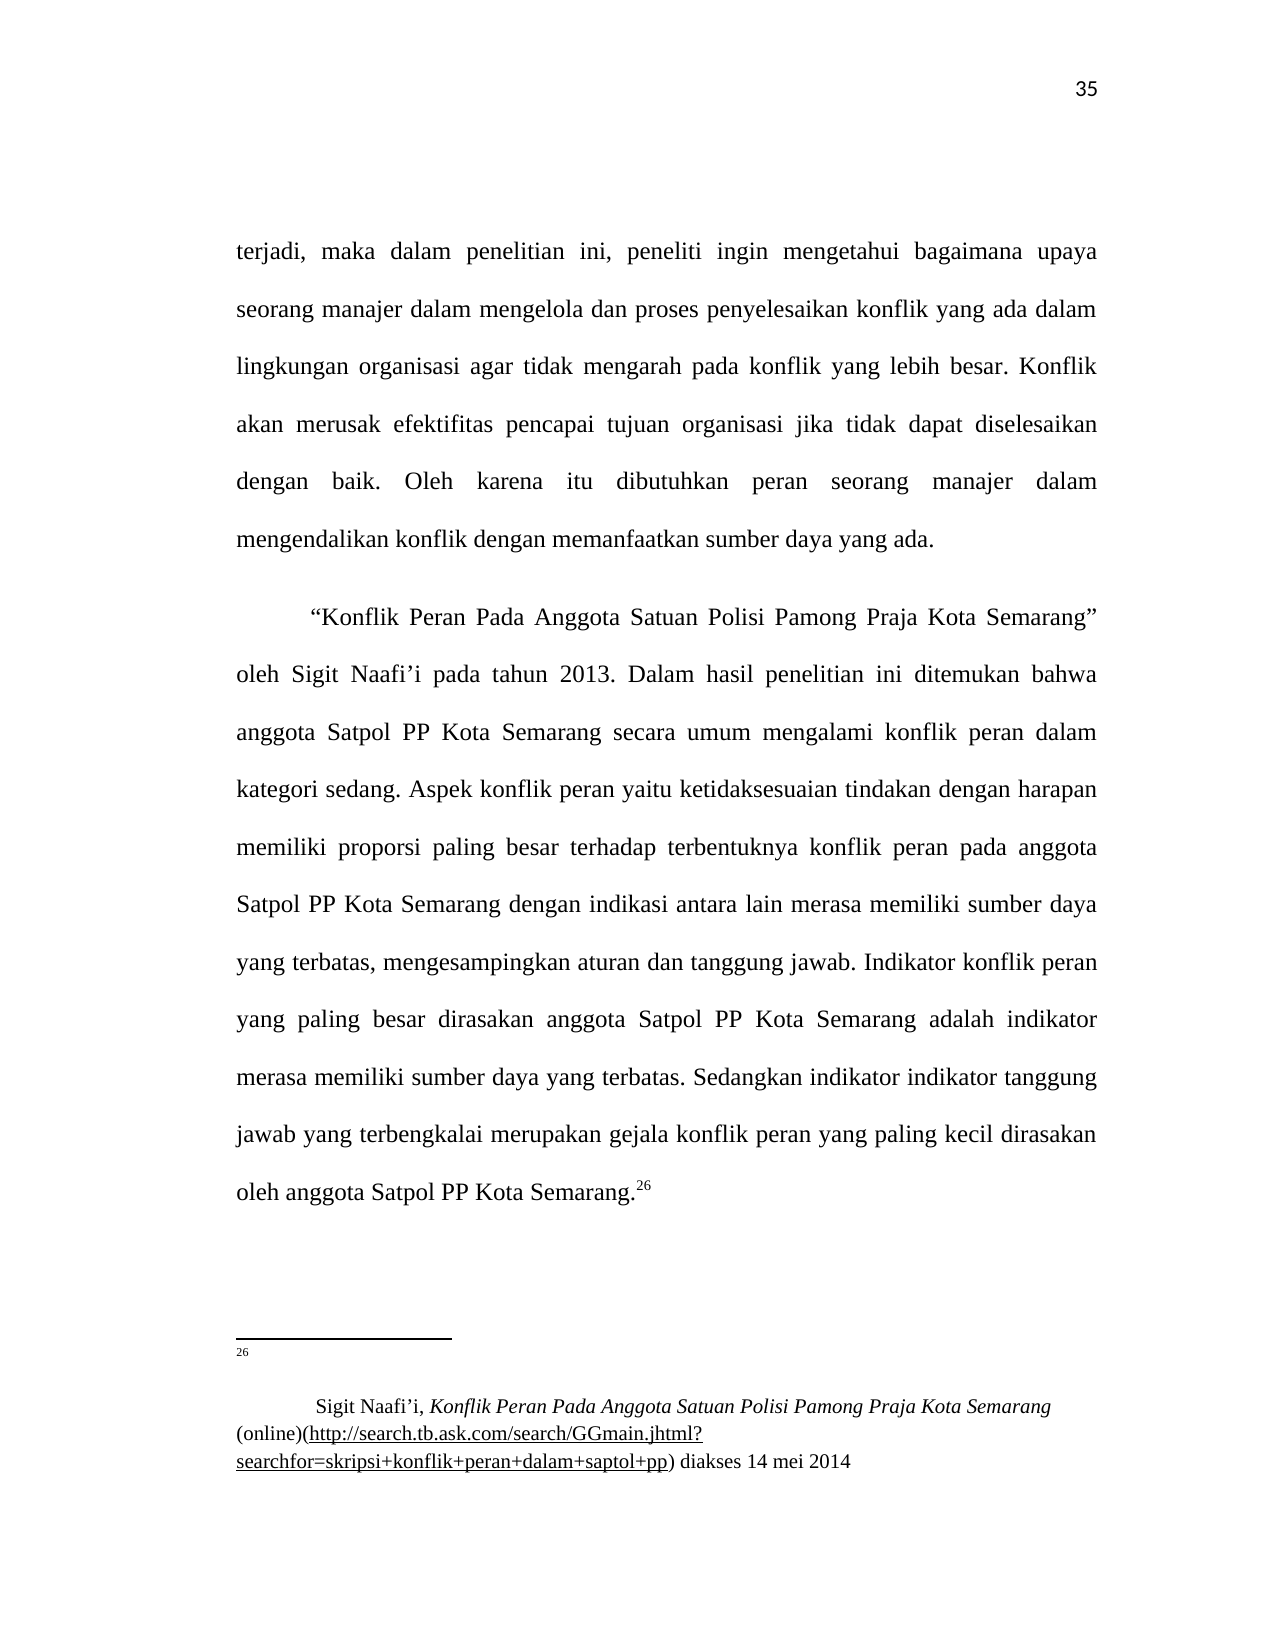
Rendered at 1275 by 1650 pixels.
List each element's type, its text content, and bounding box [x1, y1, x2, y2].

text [236, 236, 1098, 552]
text “Konflik Peran Pada Anggota Satuan Polisi Pamong Praja Kota Semarang” oleh Sigit Naafi’i pada tahun 2013. Dalam hasil penelitian ini ditemukan bahwa anggota Satpol PP Kota Semarang secara umum mengalami konflik peran dalam kategori sedang. Aspek konflik peran yaitu ketidaksesuaian tindakan dengan harapan memiliki proporsi paling besar terhadap terbentuknya konflik peran pada anggota Satpol PP Kota Semarang dengan indikasi antara lain merasa memiliki sumber daya yang terbatas, mengesampingkan aturan dan tanggung jawab. Indikator konflik peran yang paling besar dirasakan anggota Satpol PP Kota Semarang adalah indikator merasa memiliki sumber daya yang terbatas. Sedangkan indikator indikator tanggung jawab yang terbengkalai merupakan gejala konflik peran yang paling kecil dirasakan oleh anggota Satpol PP Kota Semarang. [236, 602, 1098, 1206]
